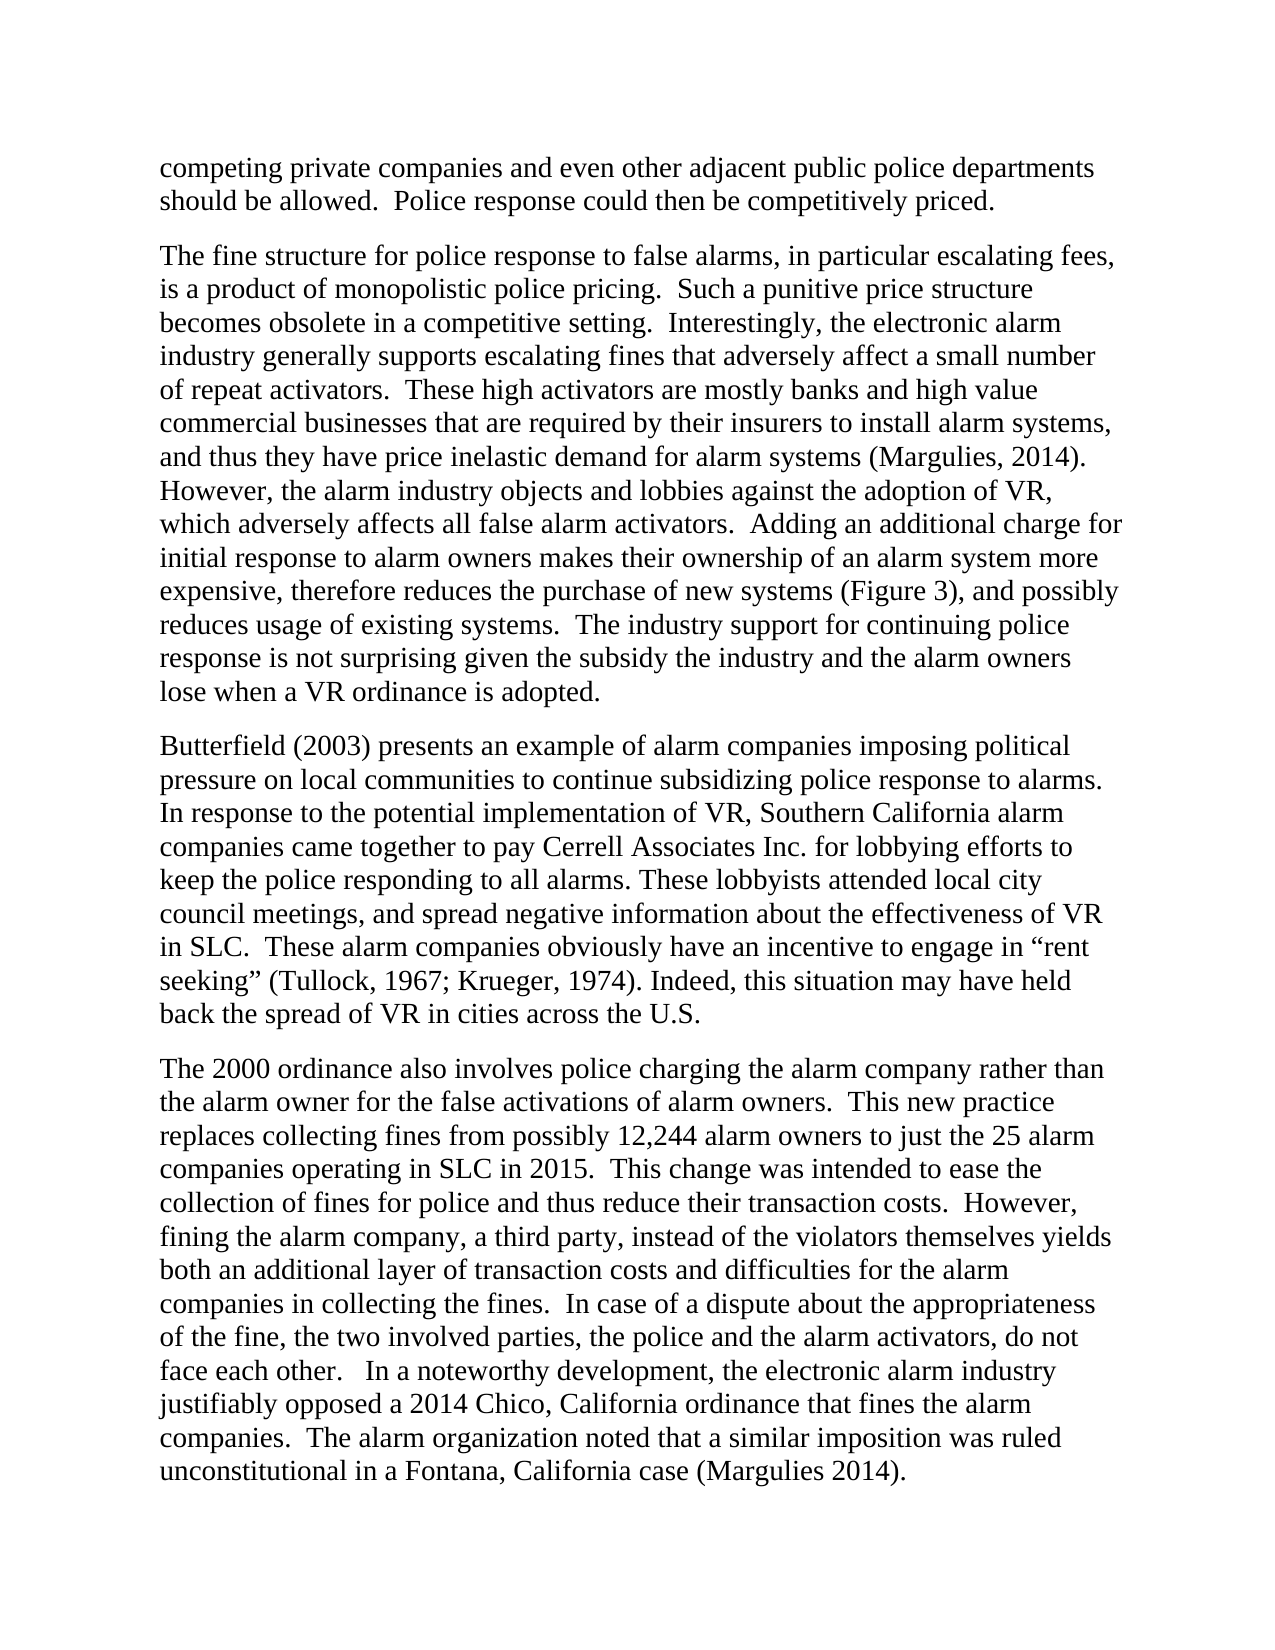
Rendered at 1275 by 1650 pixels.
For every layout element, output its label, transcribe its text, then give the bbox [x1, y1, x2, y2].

text The fine structure for police response to false alarms, in particular escalating fees, is a product of monopolistic police pricing. Such a punitive price structure becomes obsolete in a competitive setting. Interestingly, the electronic alarm industry generally supports escalating fines that adversely affect a small number of repeat activators. These high activators are mostly banks and high value commercial businesses that are required by their insurers to install alarm systems, and thus they have price inelastic demand for alarm systems (Margulies, 2014). However, the alarm industry objects and lobbies against the adoption of VR, which adversely affects all false alarm activators. Adding an additional charge for initial response to alarm owners makes their ownership of an alarm system more expensive, therefore reduces the purchase of new systems (Figure 3), and possibly reduces usage of existing systems. The industry support for continuing police response is not surprising given the subsidy the industry and the alarm owners lose when a VR ordinance is adopted. [159, 238, 1125, 707]
text Butterfield (2003) presents an example of alarm companies imposing political pressure on local communities to continue subsidizing police response to alarms. In response to the potential implementation of VR, Southern California alarm companies came together to pay Cerrell Associates Inc. for lobbying efforts to keep the police responding to all alarms. These lobbyists attended local city council meetings, and spread negative information about the effectiveness of VR in SLC. These alarm companies obviously have an incentive to engage in “rent seeking” (Tullock, 1967; Krueger, 1974). Indeed, this situation may have held back the spread of VR in cities across the U.S. [159, 728, 1125, 1030]
text The 2000 ordinance also involves police charging the alarm company rather than the alarm owner for the false activations of alarm owners. This new practice replaces collecting fines from possibly 12,244 alarm owners to just the 25 alarm companies operating in SLC in 2015. This change was intended to ease the collection of fines for police and thus reduce their transaction costs. However, fining the alarm company, a third party, instead of the violators themselves yields both an additional layer of transaction costs and difficulties for the alarm companies in collecting the fines. In case of a dispute about the appropriateness of the fine, the two involved parties, the police and the alarm activators, do not face each other. In a noteworthy development, the electronic alarm industry justifiably opposed a 2014 Chico, California ordinance that fines the alarm companies. The alarm organization noted that a similar imposition was ruled unconstitutional in a Fontana, California case (Margulies 2014). [159, 1051, 1125, 1487]
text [159, 150, 1125, 217]
